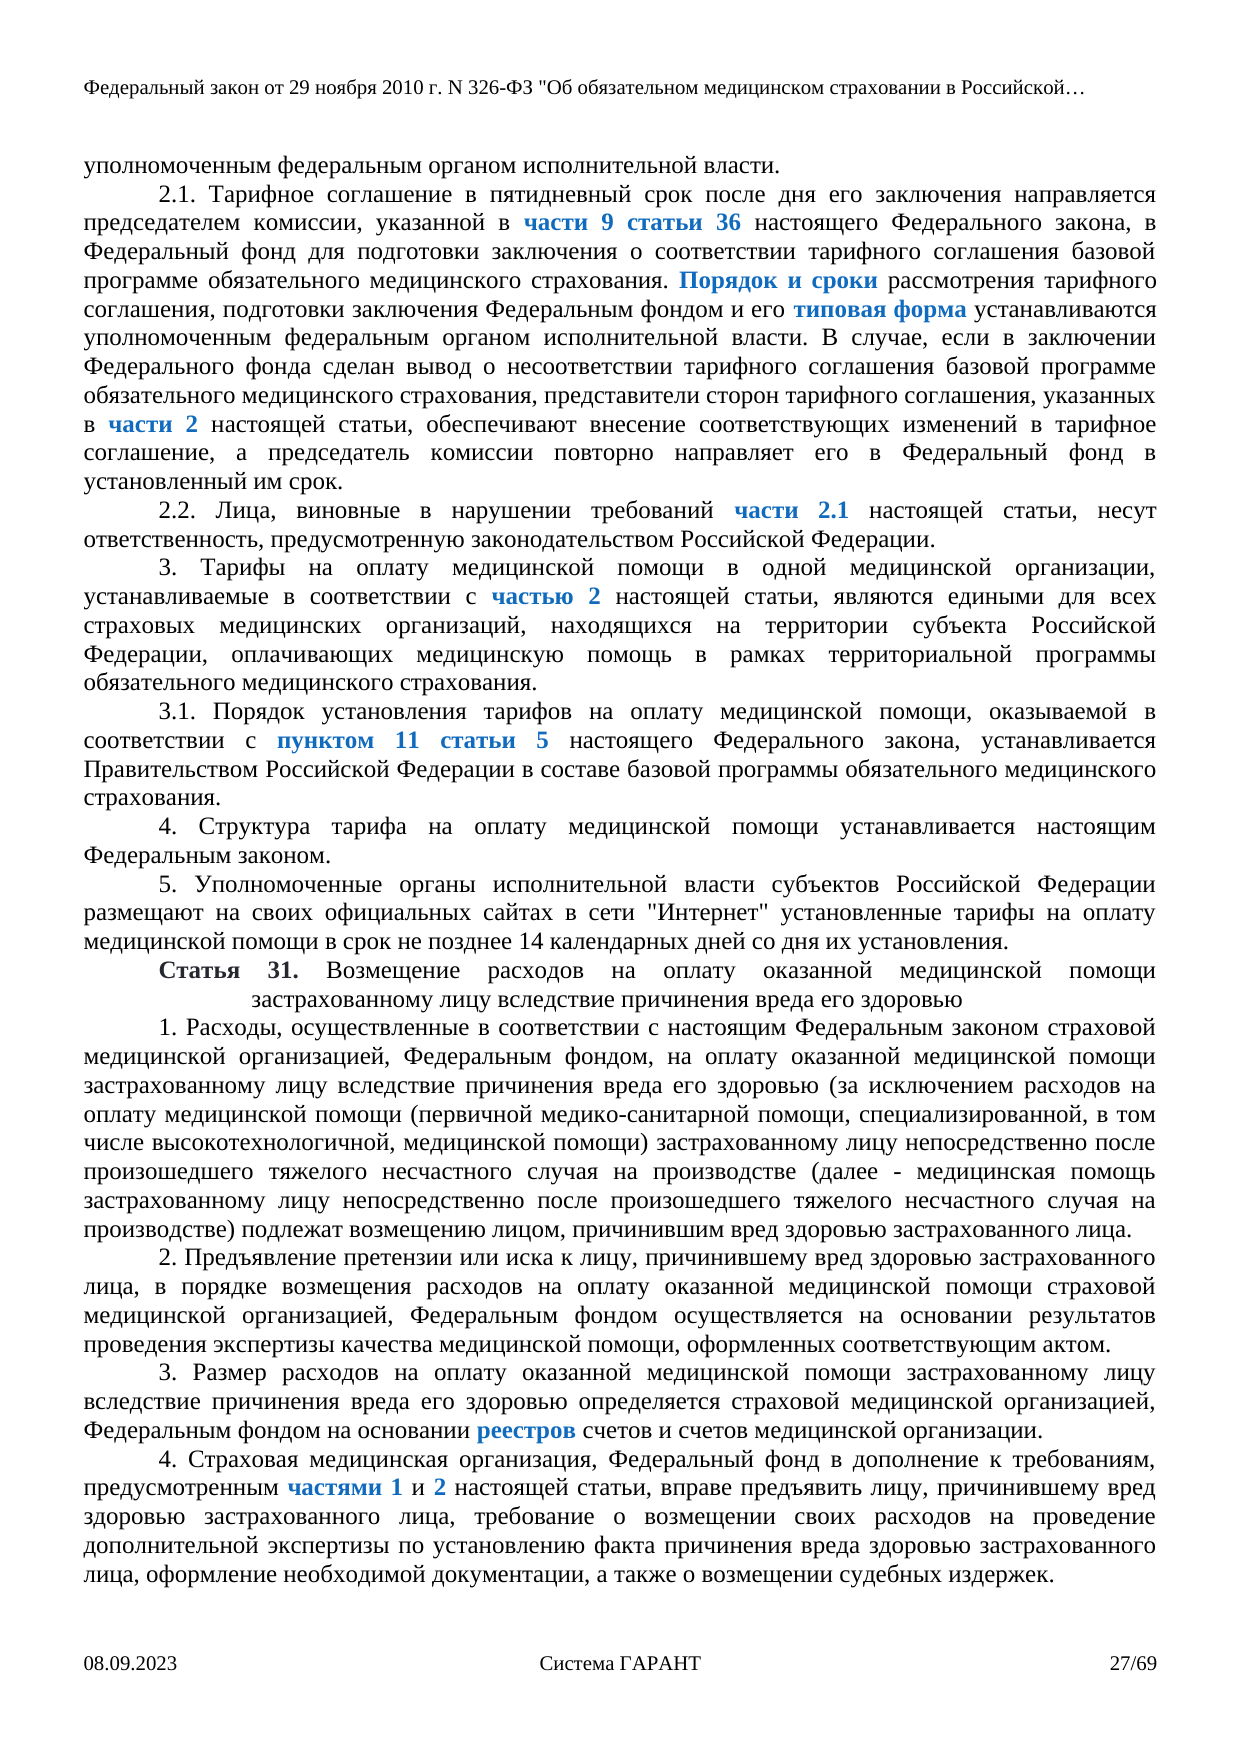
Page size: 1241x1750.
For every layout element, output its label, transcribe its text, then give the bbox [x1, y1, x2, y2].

text 3. Размер расходов на оплату оказанной медицинской помощи застрахованному лицу вследствие причинения вреда его здоровью определяется страховой медицинской организацией, Федеральным фондом на основании реестров счетов и счетов медицинской организации. [83, 1357, 1157, 1444]
text 3.1. Порядок установления тарифов на оплату медицинской помощи, оказываемой в соответствии с пунктом 11 статьи 5 настоящего Федерального закона, устанавливается Правительством Российской Федерации в составе базовой программы обязательного медицинского страхования. [83, 696, 1157, 811]
text 2. Предъявление претензии или иска к лицу, причинившему вред здоровью застрахованного лица, в порядке возмещения расходов на оплату оказанной медицинской помощи страховой медицинской организацией, Федеральным фондом осуществляется на основании результатов проведения экспертизы качества медицинской помощи, оформленных соответствующим актом. [83, 1242, 1157, 1357]
text 5. Уполномоченные органы исполнительной власти субъектов Российской Федерации размещают на своих официальных сайтах в сети "Интернет" установленные тарифы на оплату медицинской помощи в срок не позднее 14 календарных дней со дня их установления. [83, 869, 1157, 955]
text 4. Структура тарифа на оплату медицинской помощи устанавливается настоящим Федеральным законом. [83, 811, 1157, 869]
text 1. Расходы, осуществленные в соответствии с настоящим Федеральным законом страховой медицинской организацией, Федеральным фондом, на оплату оказанной медицинской помощи застрахованному лицу вследствие причинения вреда его здоровью (за исключением расходов на оплату медицинской помощи (первичной медико-санитарной помощи, специализированной, в том числе высокотехнологичной, медицинской помощи) застрахованному лицу непосредственно после произошедшего тяжелого несчастного случая на производстве (далее - медицинская помощь застрахованному лицу непосредственно после произошедшего тяжелого несчастного случая на производстве) подлежат возмещению лицом, причинившим вред здоровью застрахованного лица. [83, 1012, 1157, 1242]
text 2.2. Лица, виновные в нарушении требований части 2.1 настоящей статьи, несут ответственность, предусмотренную законодательством Российской Федерации. [83, 495, 1157, 552]
text 4. Страховая медицинская организация, Федеральный фонд в дополнение к требованиям, предусмотренным частями 1 и 2 настоящей статьи, вправе предъявить лицу, причинившему вред здоровью застрахованного лица, требование о возмещении своих расходов на проведение дополнительной экспертизы по установлению факта причинения вреда здоровью застрахованного лица, оформление необходимой документации, а также о возмещении судебных издержек. [83, 1444, 1157, 1587]
text 3. Тарифы на оплату медицинской помощи в одной медицинской организации, устанавливаемые в соответствии с частью 2 настоящей статьи, являются едиными для всех страховых медицинских организаций, находящихся на территории субъекта Российской Федерации, оплачивающих медицинскую помощь в рамках территориальной программы обязательного медицинского страхования. [83, 552, 1157, 696]
text 2.1. Тарифное соглашение в пятидневный срок после дня его заключения направляется председателем комиссии, указанной в части 9 статьи 36 настоящего Федерального закона, в Федеральный фонд для подготовки заключения о соответствии тарифного соглашения базовой программе обязательного медицинского страхования. Порядок и сроки рассмотрения тарифного соглашения, подготовки заключения Федеральным фондом и его типовая форма устанавливаются уполномоченным федеральным органом исполнительной власти. В случае, если в заключении Федерального фонда сделан вывод о несоответствии тарифного соглашения базовой программе обязательного медицинского страхования, представители сторон тарифного соглашения, указанных в части 2 настоящей статьи, обеспечивают внесение соответствующих изменений в тарифное соглашение, а председатель комиссии повторно направляет его в Федеральный фонд в установленный им срок. [83, 179, 1157, 495]
text Статья 31. Возмещение расходов на оплату оказанной медицинской помощи застрахованному лицу вследствие причинения вреда его здоровью [158, 955, 1157, 1012]
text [83, 150, 1157, 179]
